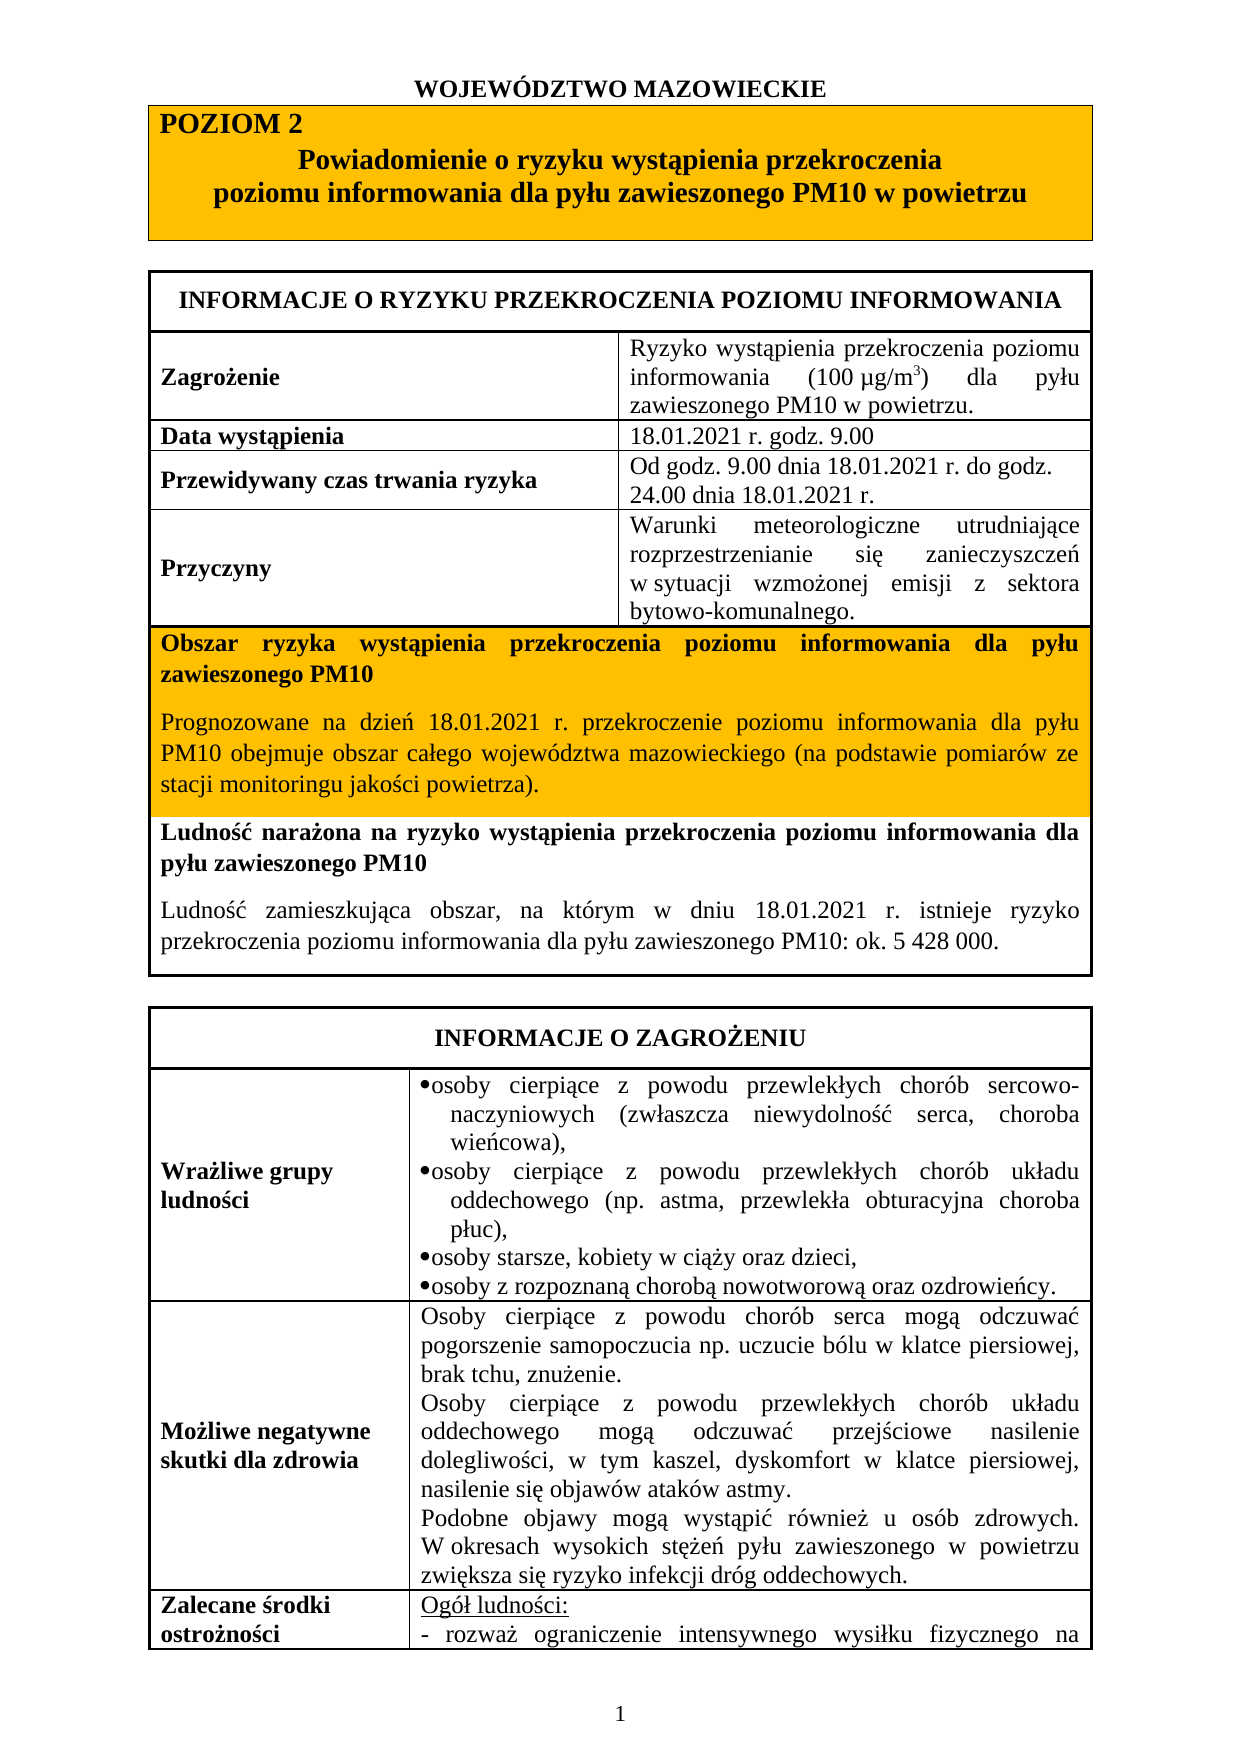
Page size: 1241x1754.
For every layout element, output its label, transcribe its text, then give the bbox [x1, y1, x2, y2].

table_cell Możliwe negatywne skutki dla zdrowia [151, 1302, 409, 1589]
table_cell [410, 1591, 1090, 1648]
table_cell Osoby cierpiące z powodu chorób serca mogą odczuwać pogorszenie samopoczucia np. uczucie bólu w klatce piersiowej, brak tchu, znużenie. Osoby cierpiące z powodu przewlekłych chorób układu oddechowego mogą odczuwać przejściowe nasilenie dolegliwości, w tym kaszel, dyskomfort w klatce piersiowej, nasilenie się objawów ataków astmy. Podobne objawy mogą wystąpić również u osób zdrowych. W okresach wysokich stężeń pyłu zawieszonego w powietrzu zwiększa się ryzyko infekcji dróg oddechowych. [410, 1302, 1090, 1589]
text WOJEWÓDZTWO MAZOWIECKIE [148, 74, 1093, 103]
table_header POZIOM 2 Powiadomienie o ryzyku wystąpienia przekroczenia poziomu informowania dla pyłu zawieszonego PM10 w powietrzu [149, 106, 1092, 240]
table_header INFORMACJE O RYZYKU PRZEKROCZENIA POZIOMU INFORMOWANIA [151, 273, 1090, 330]
table_cell Zagrożenie [151, 333, 618, 419]
table_cell Przyczyny [151, 510, 618, 625]
table_cell Ludność narażona na ryzyko wystąpienia przekroczenia poziomu informowania dla pyłu zawieszonego PM10 Ludność zamieszkująca obszar, na którym w dniu 18.01.2021 r. istnieje ryzyko przekroczenia poziomu informowania dla pyłu zawieszonego PM10: ok. 5 428 000. [151, 817, 1090, 974]
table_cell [151, 1591, 409, 1648]
table_header INFORMACJE O ZAGROŻENIU [151, 1009, 1090, 1067]
table_cell Data wystąpienia [151, 421, 618, 449]
table_cell 18.01.2021 r. godz. 9.00 [619, 421, 1090, 449]
table_cell Warunki meteorologiczne utrudniające rozprzestrzenianie się zanieczyszczeń w sytuacji wzmożonej emisji z sektora bytowo-komunalnego. [619, 510, 1090, 625]
table_cell Od godz. 9.00 dnia 18.01.2021 r. do godz. 24.00 dnia 18.01.2021 r. [619, 451, 1090, 508]
table_cell Ryzyko wystąpienia przekroczenia poziomu informowania (100 µg/m3) dla pyłu zawieszonego PM10 w powietrzu. [619, 333, 1090, 419]
table_cell Obszar ryzyka wystąpienia przekroczenia poziomu informowania dla pyłu zawieszonego PM10 Prognozowane na dzień 18.01.2021 r. przekroczenie poziomu informowania dla pyłu PM10 obejmuje obszar całego województwa mazowieckiego (na podstawie pomiarów ze stacji monitoringu jakości powietrza). [151, 628, 1090, 817]
table_cell Wrażliwe grupy ludności [151, 1070, 409, 1300]
table_cell osoby cierpiące z powodu przewlekłych chorób sercowo-naczyniowych (zwłaszcza niewydolność serca, choroba wieńcowa), osoby cierpiące z powodu przewlekłych chorób układu oddechowego (np. astma, przewlekła obturacyjna choroba płuc), osoby starsze, kobiety w ciąży oraz dzieci, osoby z rozpoznaną chorobą nowotworową oraz ozdrowieńcy. [410, 1070, 1090, 1300]
table_cell Przewidywany czas trwania ryzyka [151, 451, 618, 508]
